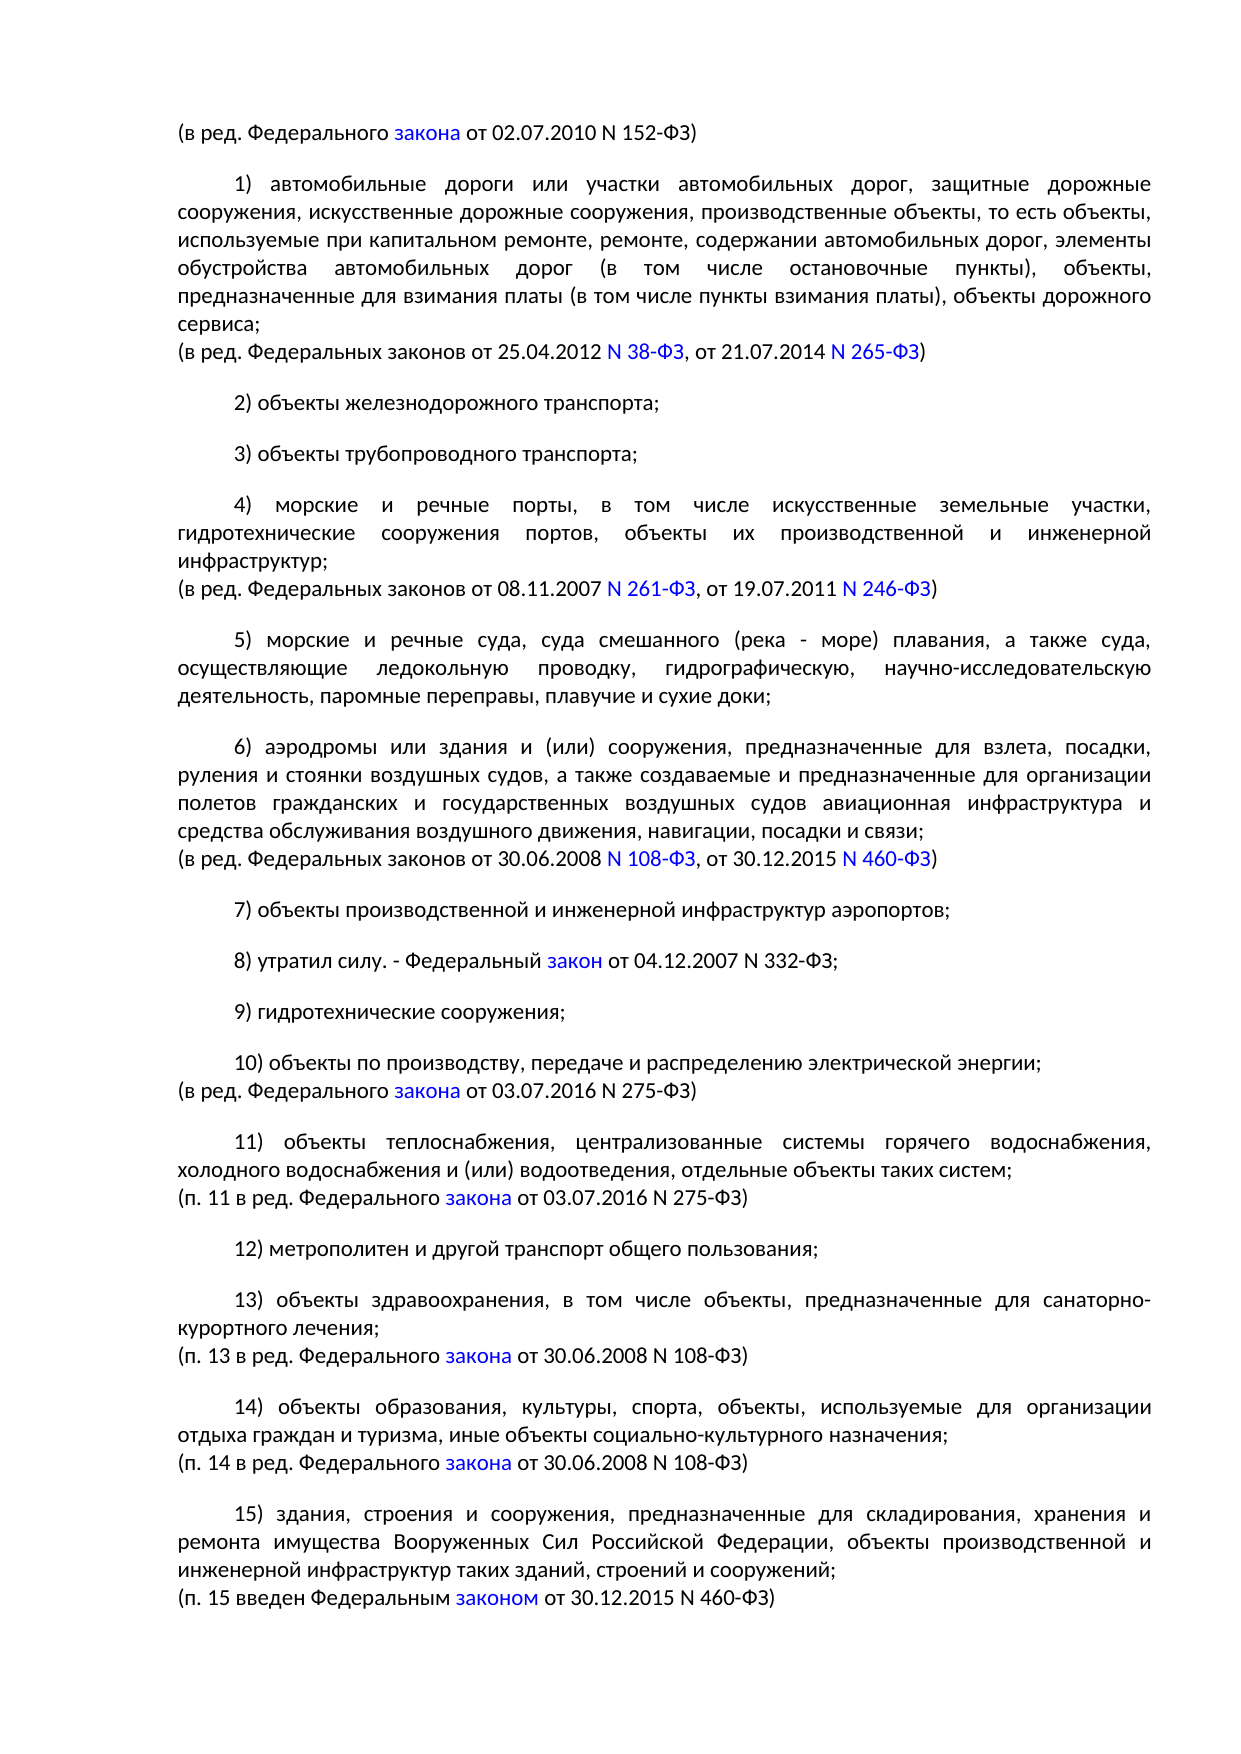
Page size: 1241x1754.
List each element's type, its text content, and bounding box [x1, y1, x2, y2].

text 13) объекты здравоохранения, в том числе объекты, предназначенные для санаторно-курортного лечения; [177, 1285, 1152, 1341]
text 6) аэродромы или здания и (или) сооружения, предназначенные для взлета, посадки, руления и стоянки воздушных судов, а также создаваемые и предназначенные для организации полетов гражданских и государственных воздушных судов авиационная инфраструктура и средства обслуживания воздушного движения, навигации, посадки и связи; [177, 732, 1152, 844]
text 14) объекты образования, культуры, спорта, объекты, используемые для организации отдыха граждан и туризма, иные объекты социально-культурного назначения; [177, 1392, 1152, 1448]
text (п. 14 в ред. Федерального закона от 30.06.2008 N 108-ФЗ) [177, 1448, 1152, 1476]
text 3) объекты трубопроводного транспорта; [177, 439, 1152, 467]
text 12) метрополитен и другой транспорт общего пользования; [177, 1234, 1152, 1262]
text 5) морские и речные суда, суда смешанного (река - море) плавания, а также суда, осуществляющие ледокольную проводку, гидрографическую, научно-исследовательскую деятельность, паромные переправы, плавучие и сухие доки; [177, 625, 1152, 709]
text 8) утратил силу. - Федеральный закон от 04.12.2007 N 332-ФЗ; [177, 946, 1152, 974]
text (п. 11 в ред. Федерального закона от 03.07.2016 N 275-ФЗ) [177, 1183, 1152, 1211]
text (в ред. Федеральных законов от 30.06.2008 N 108-ФЗ, от 30.12.2015 N 460-ФЗ) [177, 844, 1152, 872]
text 2) объекты железнодорожного транспорта; [177, 388, 1152, 416]
text (в ред. Федеральных законов от 25.04.2012 N 38-ФЗ, от 21.07.2014 N 265-ФЗ) [177, 337, 1152, 365]
text 15) здания, строения и сооружения, предназначенные для складирования, хранения и ремонта имущества Вооруженных Сил Российской Федерации, объекты производственной и инженерной инфраструктур таких зданий, строений и сооружений; [177, 1499, 1152, 1583]
text (п. 15 введен Федеральным законом от 30.12.2015 N 460-ФЗ) [177, 1583, 1152, 1612]
text 4) морские и речные порты, в том числе искусственные земельные участки, гидротехнические сооружения портов, объекты их производственной и инженерной инфраструктур; [177, 490, 1152, 574]
text 7) объекты производственной и инженерной инфраструктур аэропортов; [177, 895, 1152, 923]
text (в ред. Федерального закона от 03.07.2016 N 275-ФЗ) [177, 1076, 1152, 1104]
text 10) объекты по производству, передаче и распределению электрической энергии; [177, 1048, 1152, 1076]
text (в ред. Федерального закона от 02.07.2010 N 152-ФЗ) [177, 118, 1152, 146]
text (п. 13 в ред. Федерального закона от 30.06.2008 N 108-ФЗ) [177, 1341, 1152, 1369]
text 1) автомобильные дороги или участки автомобильных дорог, защитные дорожные сооружения, искусственные дорожные сооружения, производственные объекты, то есть объекты, используемые при капитальном ремонте, ремонте, содержании автомобильных дорог, элементы обустройства автомобильных дорог (в том числе остановочные пункты), объекты, предназначенные для взимания платы (в том числе пункты взимания платы), объекты дорожного сервиса; [177, 169, 1152, 337]
text 11) объекты теплоснабжения, централизованные системы горячего водоснабжения, холодного водоснабжения и (или) водоотведения, отдельные объекты таких систем; [177, 1127, 1152, 1183]
text 9) гидротехнические сооружения; [177, 997, 1152, 1025]
text (в ред. Федеральных законов от 08.11.2007 N 261-ФЗ, от 19.07.2011 N 246-ФЗ) [177, 574, 1152, 602]
